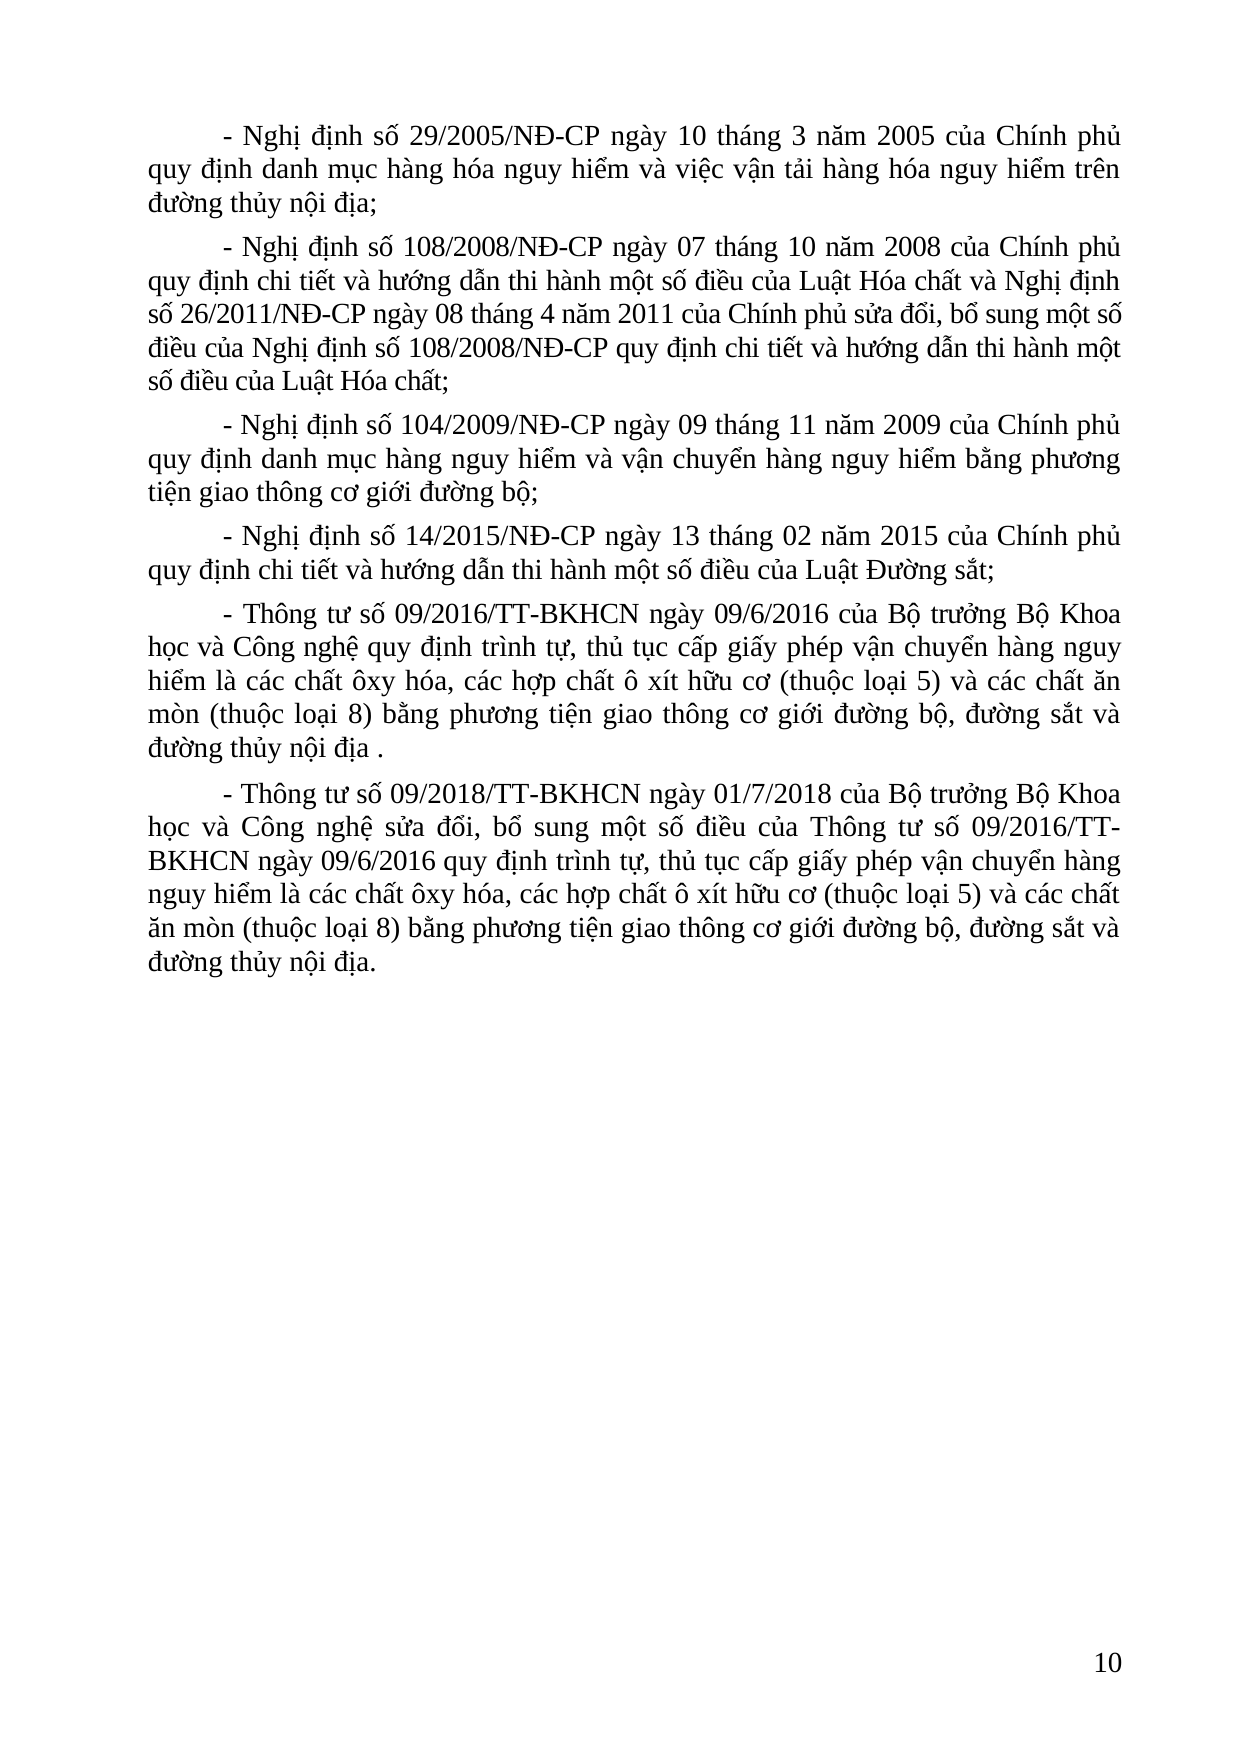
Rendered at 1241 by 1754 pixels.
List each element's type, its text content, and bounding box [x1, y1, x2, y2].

text - Nghị định số 108/2008/NĐ-CP ngày 07 tháng 10 năm 2008 của Chính phủ quy định chi tiết và hướng dẫn thi hành một số điều của Luật Hóa chất và Nghị định số 26/2011/NĐ-CP ngày 08 tháng 4 năm 2011 của Chính phủ sửa đổi, bổ sung một số điều của Nghị định số 108/2008/NĐ-CP quy định chi tiết và hướng dẫn thi hành một số điều của Luật Hóa chất; [148, 229, 1122, 397]
text - Nghị định số 29/2005/NĐ-CP ngày 10 tháng 3 năm 2005 của Chính phủ quy định danh mục hàng hóa nguy hiểm và việc vận tải hàng hóa nguy hiểm trên đường thủy nội địa; [148, 118, 1122, 219]
text - Nghị định số 14/2015/NĐ-CP ngày 13 tháng 02 năm 2015 của Chính phủ quy định chi tiết và hướng dẫn thi hành một số điều của Luật Đường sắt; [148, 518, 1122, 585]
text - Thông tư số 09/2018/TT-BKHCN ngày 01/7/2018 của Bộ trưởng Bộ Khoa học và Công nghệ sửa đổi, bổ sung một số điều của Thông tư số 09/2016/TT-BKHCN ngày 09/6/2016 quy định trình tự, thủ tục cấp giấy phép vận chuyển hàng nguy hiểm là các chất ôxy hóa, các hợp chất ô xít hữu cơ (thuộc loại 5) và các chất ăn mòn (thuộc loại 8) bằng phương tiện giao thông cơ giới đường bộ, đường sắt và đường thủy nội địa. [148, 776, 1122, 977]
text - Thông tư số 09/2016/TT-BKHCN ngày 09/6/2016 của Bộ trưởng Bộ Khoa học và Công nghệ quy định trình tự, thủ tục cấp giấy phép vận chuyển hàng nguy hiểm là các chất ôxy hóa, các hợp chất ô xít hữu cơ (thuộc loại 5) và các chất ăn mòn (thuộc loại 8) bằng phương tiện giao thông cơ giới đường bộ, đường sắt và đường thủy nội địa . [148, 596, 1122, 763]
text - Nghị định số 104/2009/NĐ-CP ngày 09 tháng 11 năm 2009 của Chính phủ quy định danh mục hàng nguy hiểm và vận chuyển hàng nguy hiểm bằng phương tiện giao thông cơ giới đường bộ; [148, 407, 1122, 508]
